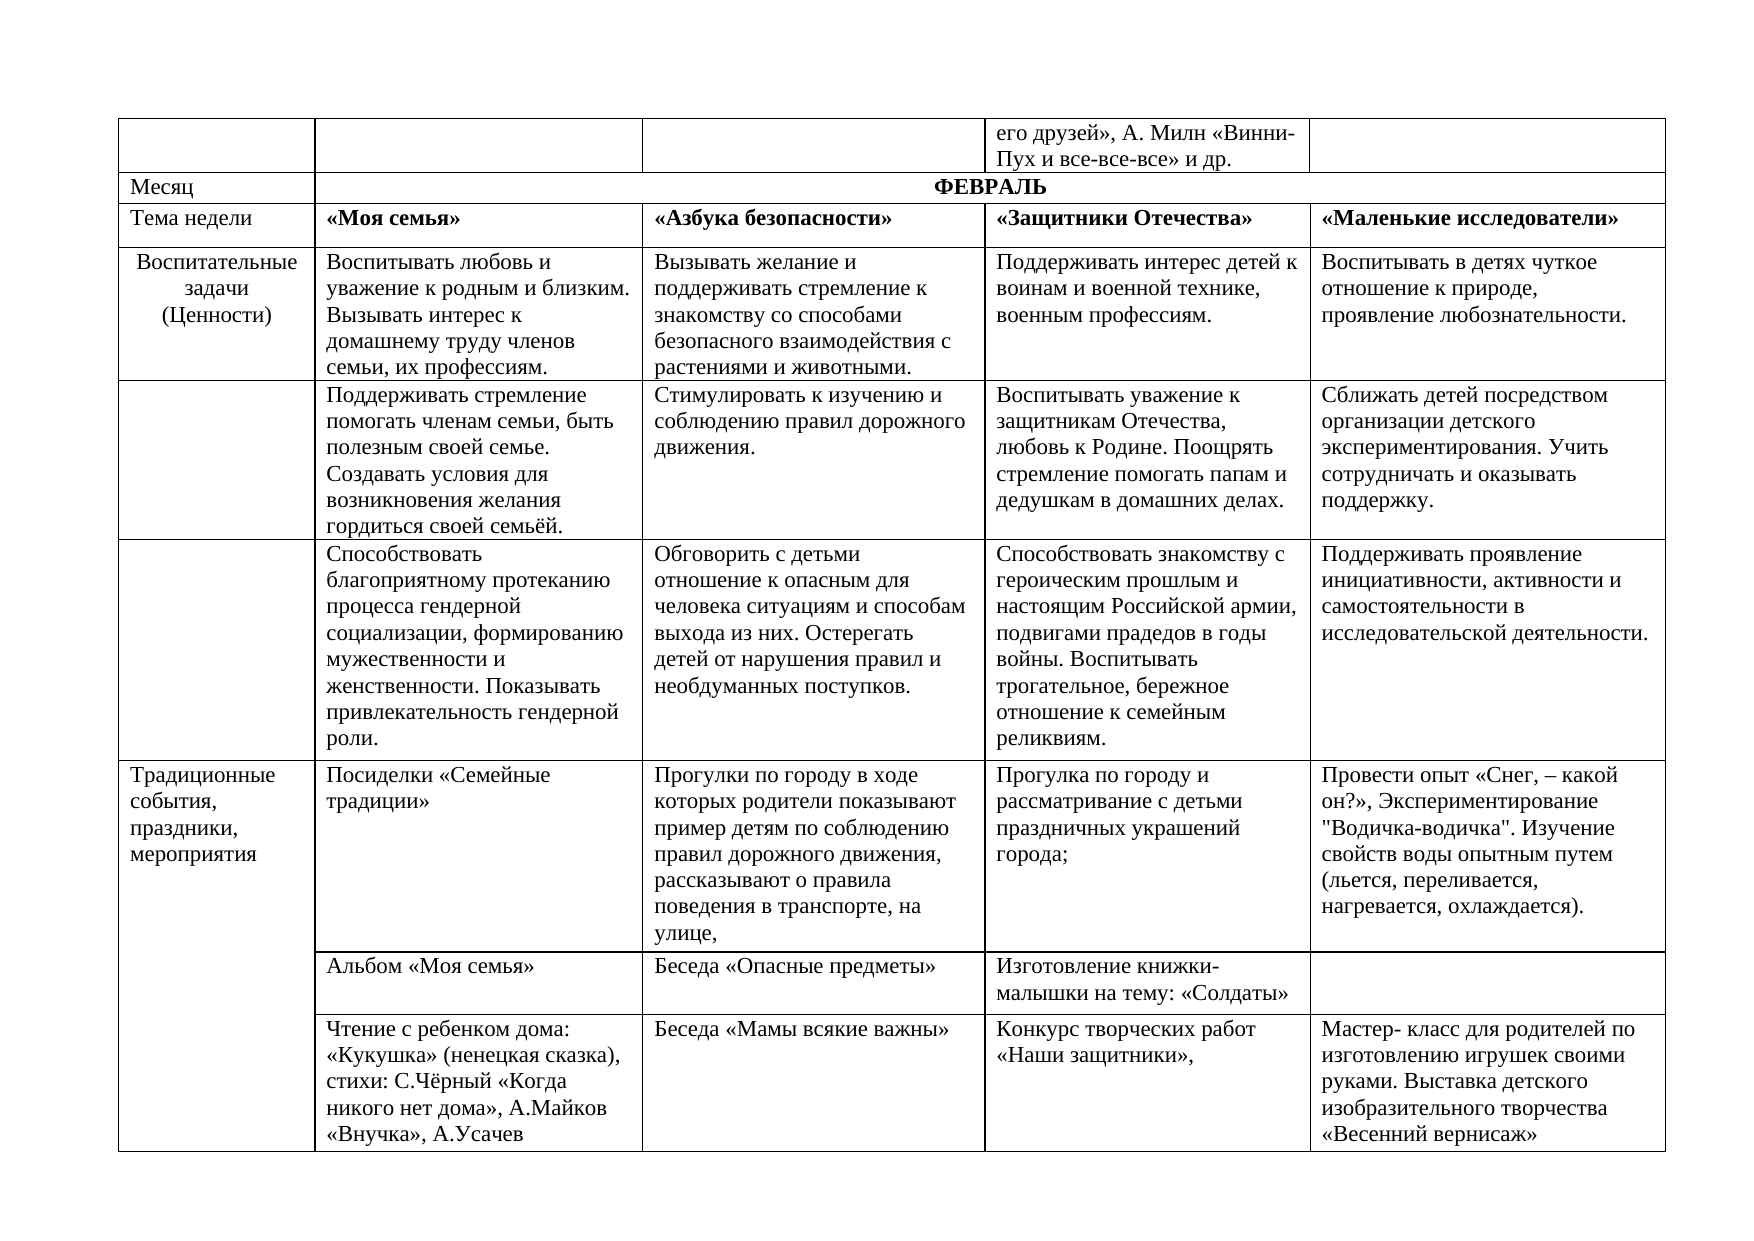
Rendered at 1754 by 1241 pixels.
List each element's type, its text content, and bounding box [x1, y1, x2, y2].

table_cell [643, 119, 984, 172]
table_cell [986, 1015, 1310, 1151]
table_cell [316, 119, 642, 172]
table_cell Прогулка по городу и рассматривание с детьми праздничных украшений города; [986, 761, 1310, 951]
table_cell Изготовление книжки-малышки на тему: «Солдаты» [986, 953, 1310, 1014]
table_cell «Защитники Отечества» [986, 204, 1310, 247]
table_cell Способствовать благоприятному протеканию процесса гендерной социализации, формированию мужественности и женственности. Показывать привлекательность гендерной роли. [316, 540, 642, 760]
table_cell Обговорить с детьми отношение к опасным для человека ситуациям и способам выхода из них. Остерегать детей от нарушения правил и необдуманных поступков. [643, 540, 984, 760]
table_cell Прогулки по городу в ходе которых родители показывают пример детям по соблюдению правил дорожного движения, рассказывают о правила поведения в транспорте, на улице, [643, 761, 984, 951]
table_cell Воспитывать уважение к защитникам Отечества, любовь к Родине. Поощрять стремление помогать папам и дедушкам в домашних делах. [986, 381, 1310, 539]
table_cell [119, 381, 314, 539]
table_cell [1311, 1015, 1665, 1151]
table_cell Поддерживать проявление инициативности, активности и самостоятельности в исследовательской деятельности. [1311, 540, 1665, 760]
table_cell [316, 1015, 642, 1151]
table_cell Стимулировать к изучению и соблюдению правил дорожного движения. [643, 381, 984, 539]
table_cell [1311, 953, 1665, 1014]
table_cell Беседа «Опасные предметы» [643, 953, 984, 1014]
table_cell Альбом «Моя семья» [316, 953, 642, 1014]
table_cell «Маленькие исследователи» [1311, 204, 1665, 247]
table_cell Традиционные события, праздники, мероприятия [119, 761, 314, 1151]
table_cell ФЕВРАЛЬ [316, 173, 1665, 203]
table_cell Поддерживать стремление помогать членам семьи, быть полезным своей семье. Создавать условия для возникновения желания гордиться своей семьёй. [316, 381, 642, 539]
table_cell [986, 119, 1309, 172]
table_cell «Моя семья» [316, 204, 642, 247]
table_cell [1310, 119, 1665, 172]
table_cell Поддерживать интерес детей к воинам и военной технике, военным профессиям. [986, 248, 1310, 380]
table_cell Месяц [119, 173, 314, 203]
table_cell Сближать детей посредством организации детского экспериментирования. Учить сотрудничать и оказывать поддержку. [1311, 381, 1665, 539]
table_cell Посиделки «Семейные традиции» [316, 761, 642, 951]
table_cell Провести опыт «Снег, – какой он?», Экспериментирование "Водичка-водичка". Изучение свойств воды опытным путем (льется, переливается, нагревается, охлаждается). [1311, 761, 1665, 951]
table_cell Способствовать знакомству с героическим прошлым и настоящим Российской армии, подвигами прадедов в годы войны. Воспитывать трогательное, бережное отношение к семейным реликвиям. [986, 540, 1310, 760]
table_cell Воспитывать любовь и уважение к родным и близким. Вызывать интерес к домашнему труду членов семьи, их профессиям. [316, 248, 642, 380]
table_cell Вызывать желание и поддерживать стремление к знакомству со способами безопасного взаимодействия с растениями и животными. [643, 248, 984, 380]
table_cell [119, 540, 314, 760]
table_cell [643, 1015, 984, 1151]
table_cell Тема недели [119, 204, 314, 247]
table_cell «Азбука безопасности» [643, 204, 984, 247]
table_cell Воспитывать в детях чуткое отношение к природе, проявление любознательности. [1311, 248, 1665, 380]
table_cell Воспитательные задачи (Ценности) [119, 248, 314, 380]
